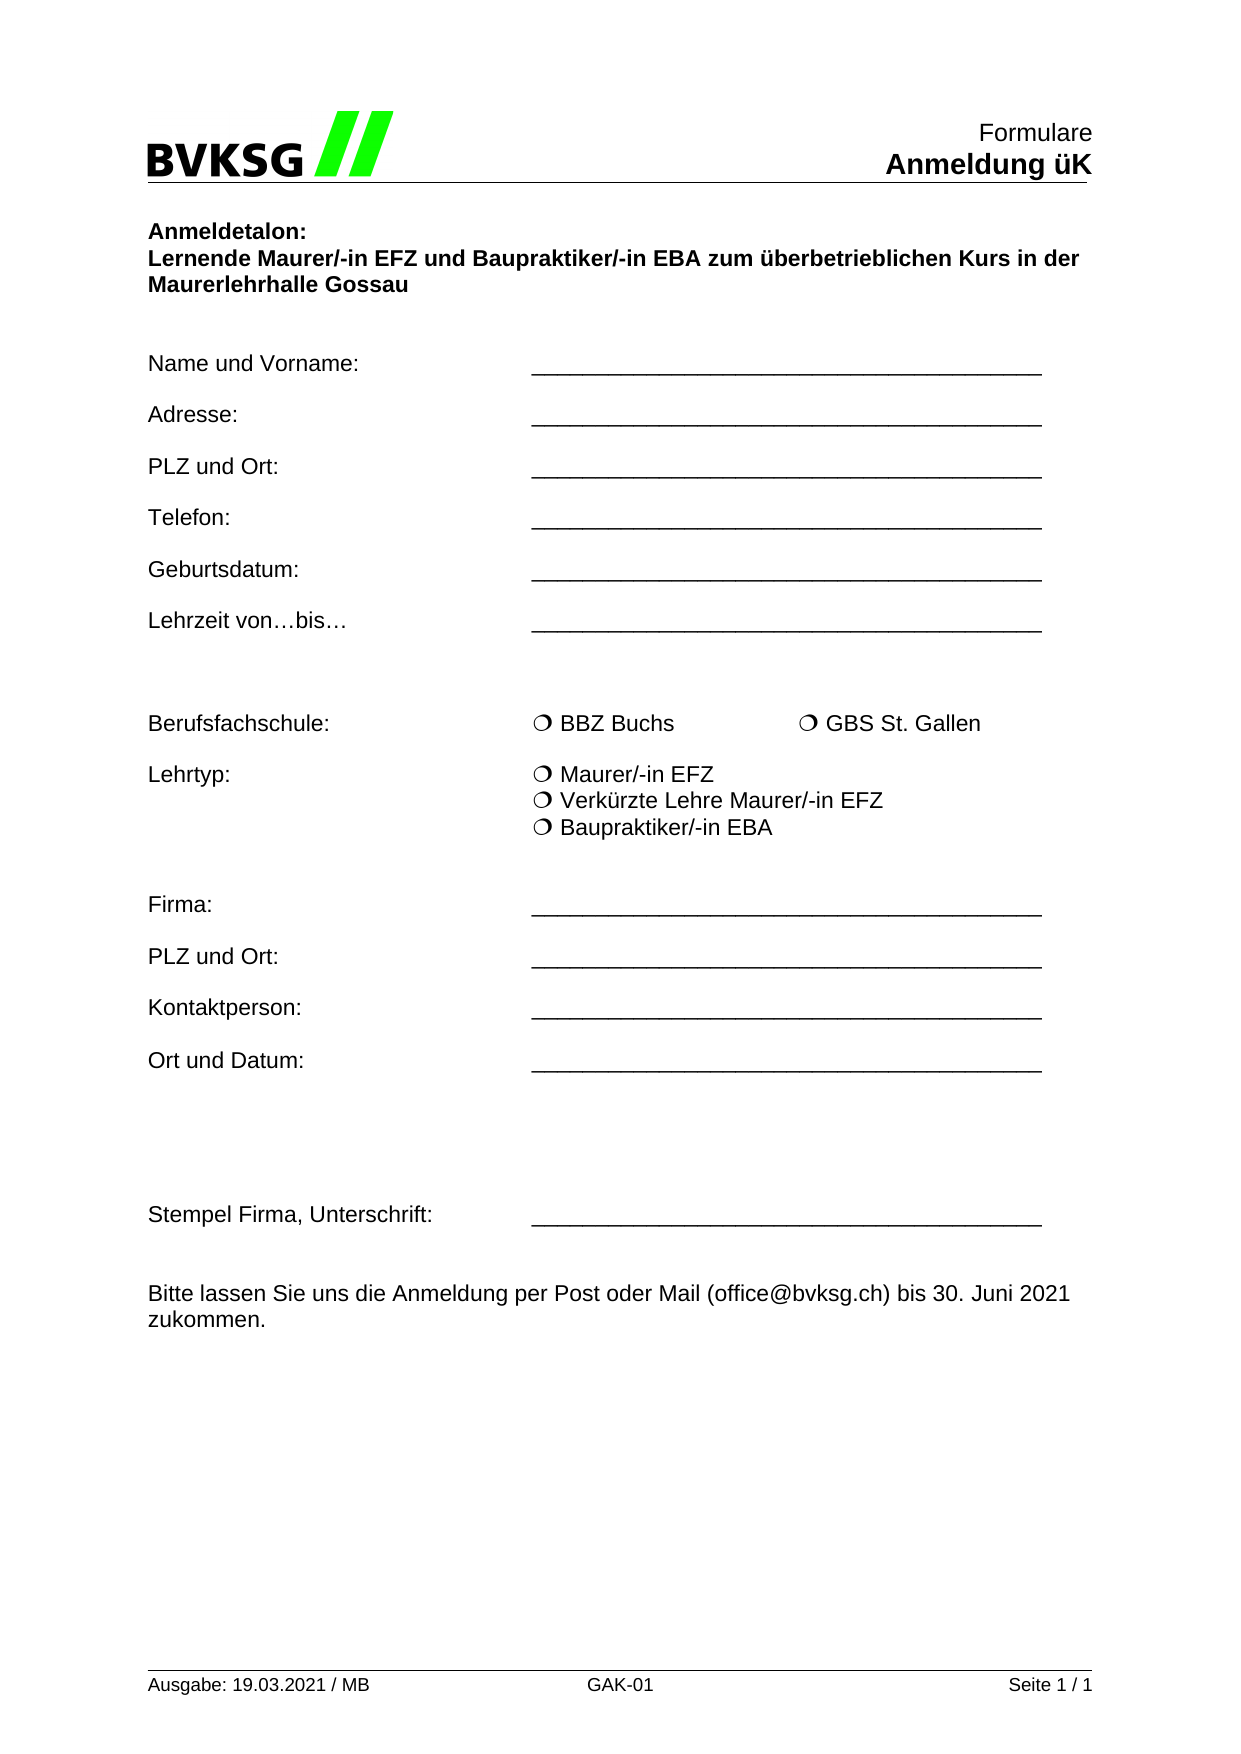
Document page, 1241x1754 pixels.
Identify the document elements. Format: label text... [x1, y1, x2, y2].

text Ort und Datum: ________________________________________ [148, 1047, 1092, 1073]
text Lehrtyp: Maurer/-in EFZ [148, 761, 1122, 787]
text Verkürzte Lehre Maurer/-in EFZ Baupraktiker/-in EBA [148, 787, 1122, 840]
text PLZ und Ort: ________________________________________ [148, 453, 1092, 479]
text Kontaktperson: ________________________________________ [148, 994, 1092, 1020]
text PLZ und Ort: ________________________________________ [148, 943, 1092, 969]
text Anmeldetalon: [148, 218, 1092, 245]
text Lehrzeit von…bis… ________________________________________ [148, 607, 1092, 633]
text Name und Vorname: ________________________________________ [148, 350, 1092, 376]
text Lernende Maurer/-in EFZ und Baupraktiker/-in EBA zum überbetrieblichen Kurs in der Maurerlehrhalle Gossau [148, 245, 1092, 297]
text Bitte lassen Sie uns die Anmeldung per Post oder Mail (office@bvksg.ch) bis 30. Juni 2021 zukommen. [148, 1280, 1092, 1333]
text Adresse: ________________________________________ [148, 401, 1092, 428]
text Berufsfachschule: BBZ Buchs GBS St. Gallen [148, 709, 1092, 736]
text Telefon: ________________________________________ [148, 504, 1092, 531]
text Firma: ________________________________________ [148, 891, 1092, 918]
text Stempel Firma, Unterschrift: ________________________________________ [148, 1201, 1092, 1227]
text Geburtsdatum: ________________________________________ [148, 556, 1092, 582]
picture [147, 111, 394, 177]
